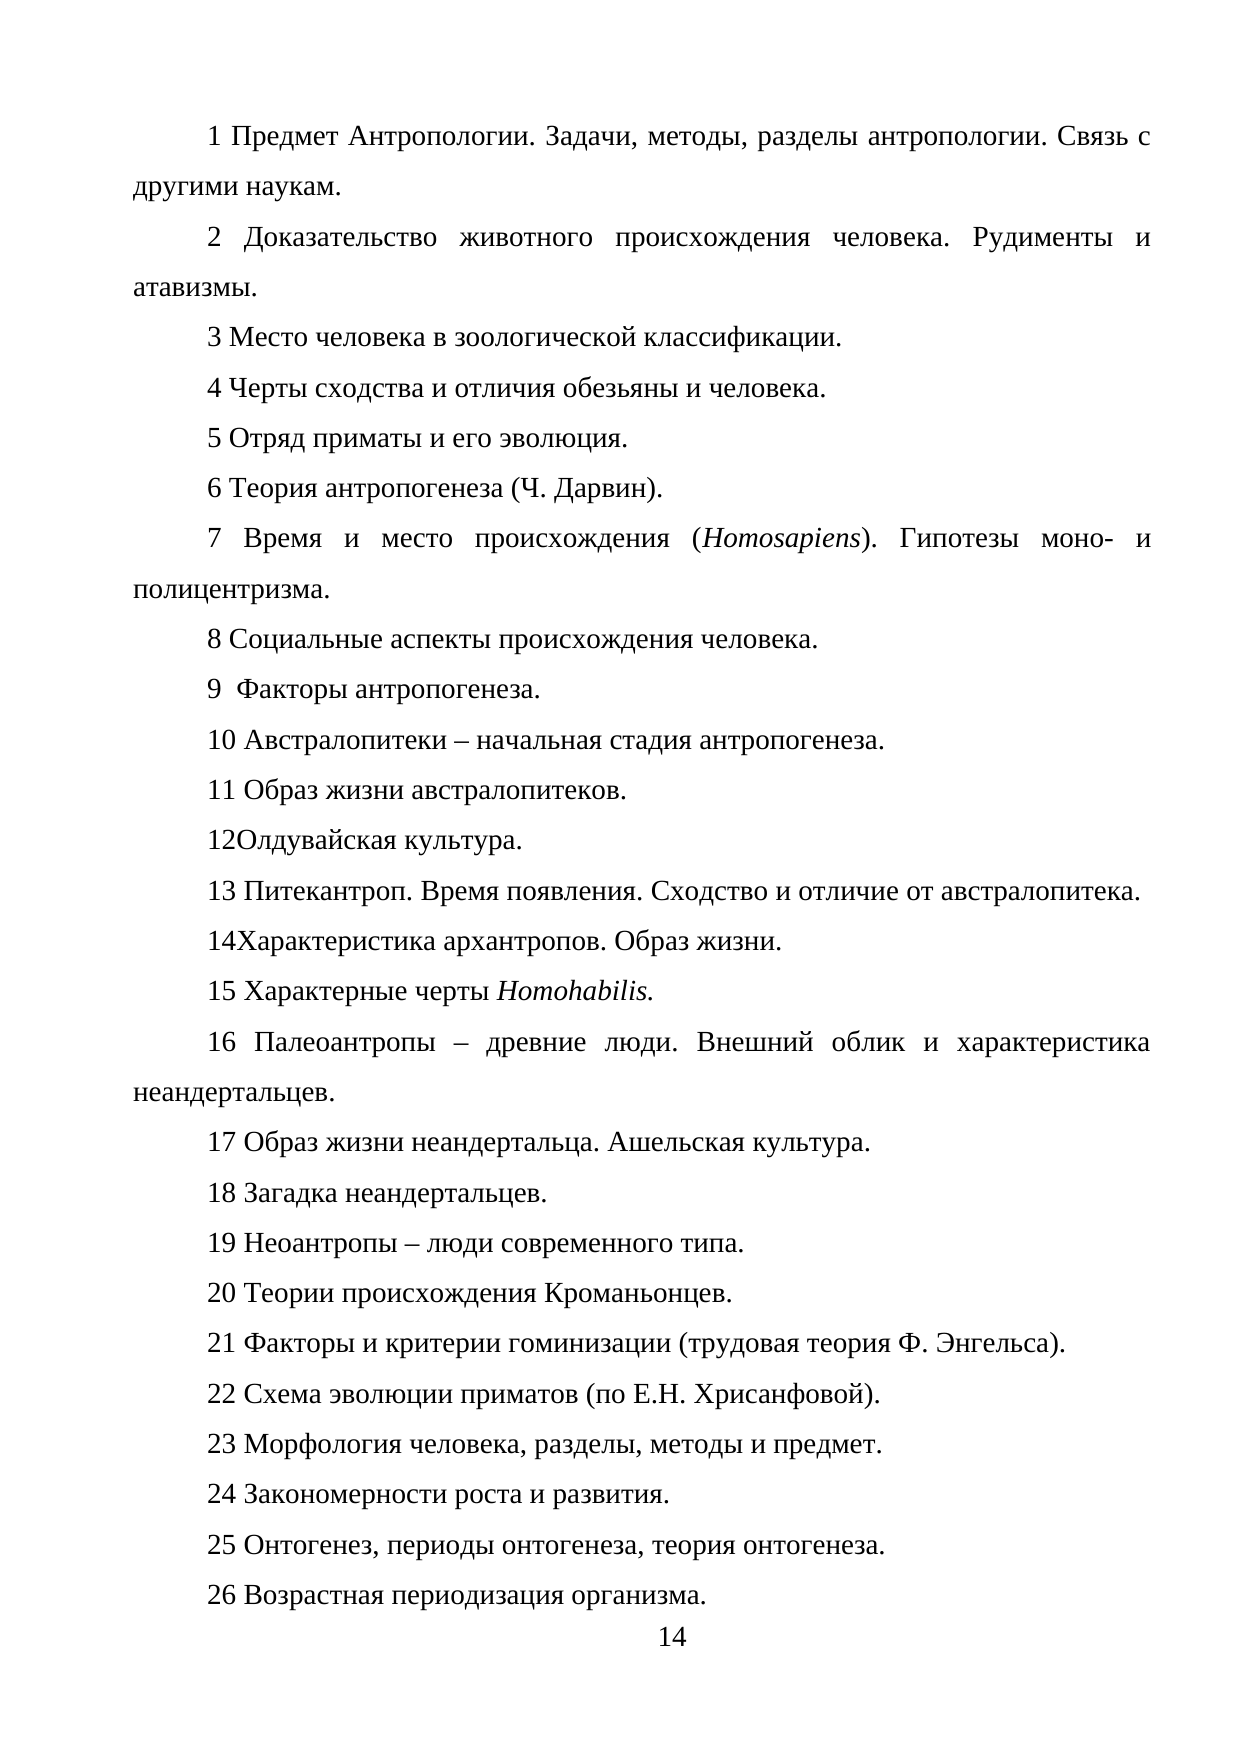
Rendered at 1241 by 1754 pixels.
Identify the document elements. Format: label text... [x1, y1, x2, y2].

text 10 Австралопитеки – начальная стадия антропогенеза. [133, 722, 1152, 755]
text 26 Возрастная периодизация организма. [133, 1577, 1152, 1611]
text 14Характеристика архантропов. Образ жизни. [133, 923, 1152, 957]
text 21 Факторы и критерии гоминизации (трудовая теория Ф. Энгельса). [133, 1326, 1152, 1359]
text 13 Питекантроп. Время появления. Сходство и отличие от австралопитека. [133, 873, 1152, 906]
text 20 Теории происхождения Кроманьонцев. [133, 1275, 1152, 1309]
text 19 Неоантропы – люди современного типа. [133, 1225, 1152, 1258]
text 12Олдувайская культура. [133, 822, 1152, 856]
text 24 Закономерности роста и развития. [133, 1477, 1152, 1510]
text 6 Теория антропогенеза (Ч. Дарвин). [133, 470, 1152, 504]
text 4 Черты сходства и отличия обезьяны и человека. [133, 370, 1152, 403]
text 7 Время и место происхождения (Homosapiens). Гипотезы моно- и полицентризма. [133, 521, 1152, 604]
text 1 Предмет Антропологии. Задачи, методы, разделы антропологии. Связь с другими наукам. [133, 118, 1152, 202]
text 9 Факторы антропогенеза. [133, 672, 1152, 705]
text 16 Палеоантропы – древние люди. Внешний облик и характеристика неандертальцев. [133, 1024, 1152, 1108]
text 17 Образ жизни неандертальца. Ашельская культура. [133, 1124, 1152, 1158]
text 18 Загадка неандертальцев. [133, 1175, 1152, 1208]
text 3 Место человека в зоологической классификации. [133, 319, 1152, 353]
text 23 Морфология человека, разделы, методы и предмет. [133, 1426, 1152, 1460]
text 22 Схема эволюции приматов (по Е.Н. Хрисанфовой). [133, 1376, 1152, 1409]
text 5 Отряд приматы и его эволюция. [133, 420, 1152, 453]
text 25 Онтогенез, периоды онтогенеза, теория онтогенеза. [133, 1527, 1152, 1560]
text 15 Характерные черты Homohabilis. [133, 973, 1152, 1007]
text 2 Доказательство животного происхождения человека. Рудименты и атавизмы. [133, 219, 1152, 303]
text 8 Социальные аспекты происхождения человека. [133, 621, 1152, 655]
text 11 Образ жизни австралопитеков. [133, 772, 1152, 806]
